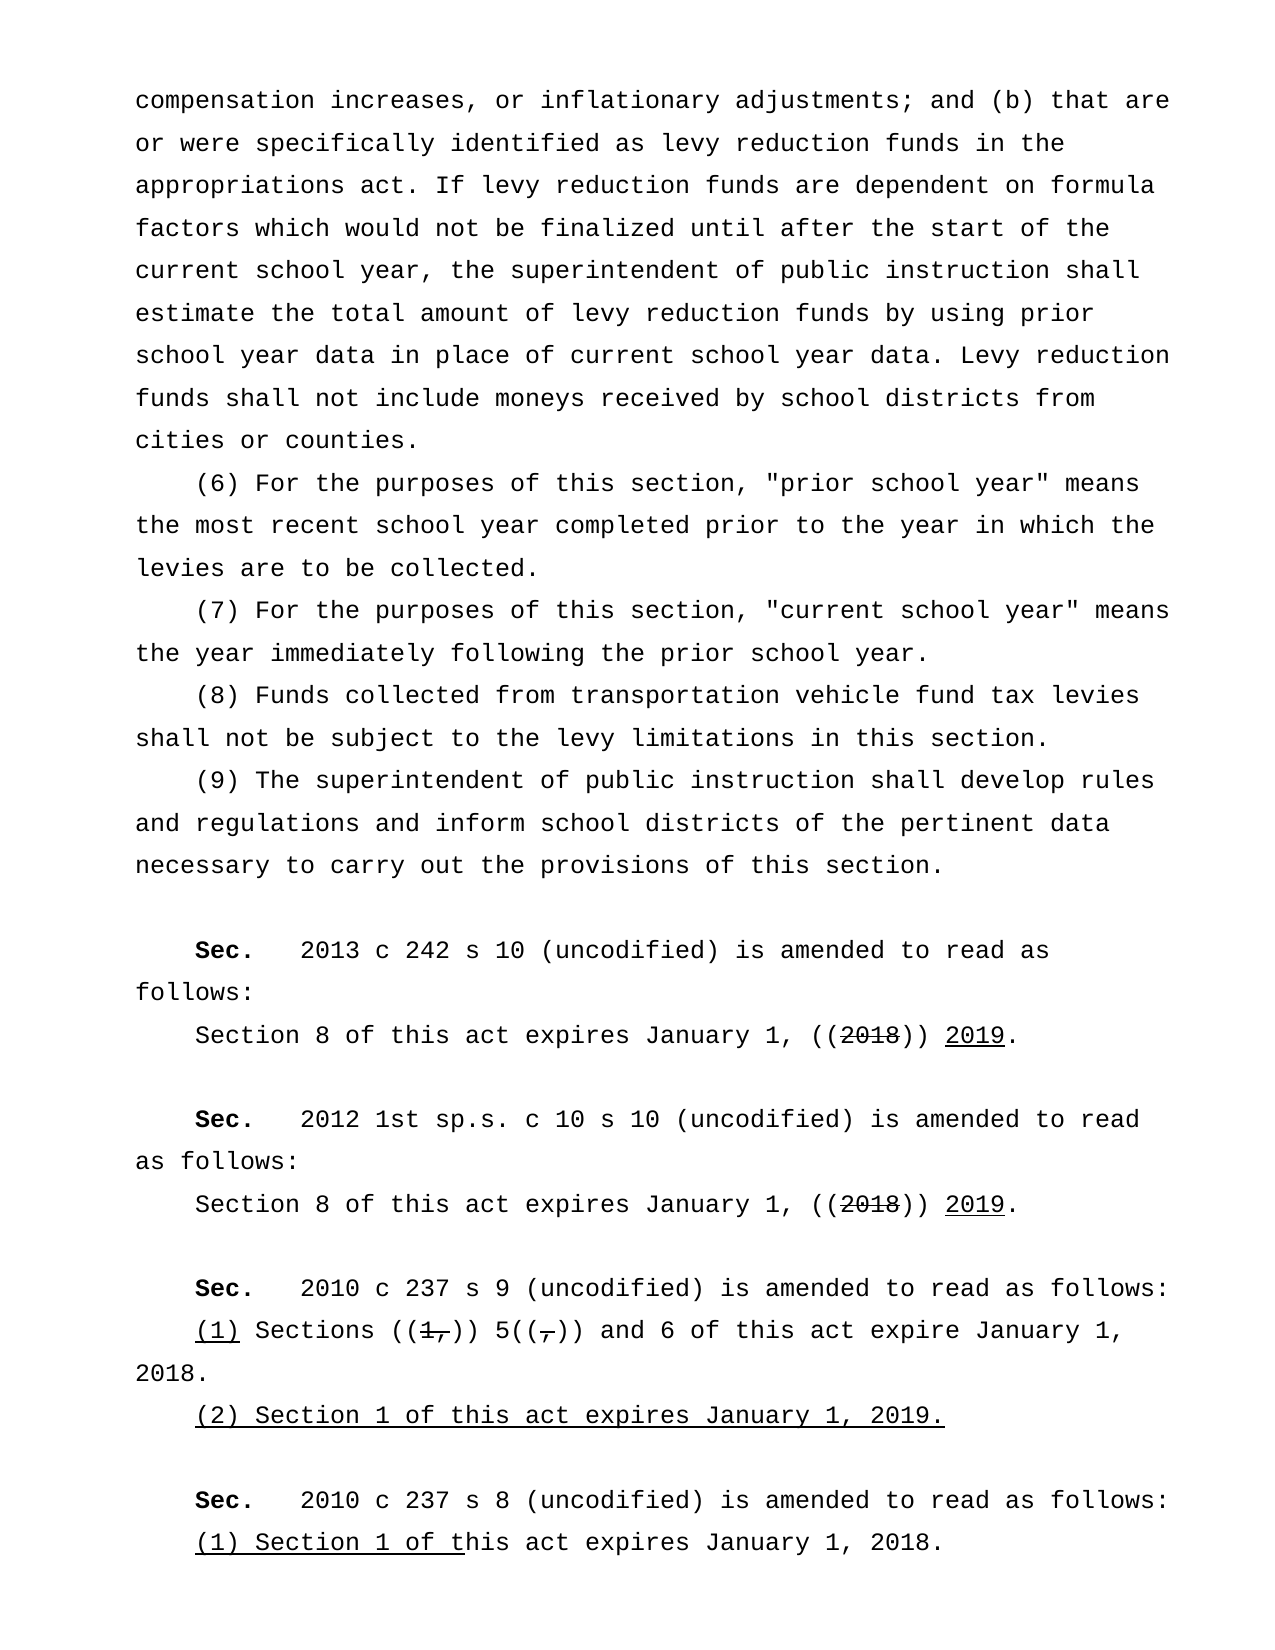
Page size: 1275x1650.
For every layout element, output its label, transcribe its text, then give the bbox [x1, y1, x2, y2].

text (8) Funds collected from transportation vehicle fund tax levies shall not be subject to the levy limitations in this section. [135, 670, 1170, 755]
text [135, 75, 1170, 457]
text Sec. 2012 1st sp.s. c 10 s 10 (uncodified) is amended to read as follows: [135, 1093, 1170, 1178]
text Section 8 of this act expires January 1, ((2018)) 2019. [135, 1178, 1170, 1221]
text (9) The superintendent of public instruction shall develop rules and regulations and inform school districts of the pertinent data necessary to carry out the provisions of this section. [135, 755, 1170, 882]
text (6) For the purposes of this section, "prior school year" means the most recent school year completed prior to the year in which the levies are to be collected. [135, 457, 1170, 585]
text (7) For the purposes of this section, "current school year" means the year immediately following the prior school year. [135, 585, 1170, 670]
text Section 8 of this act expires January 1, ((2018)) 2019. [135, 1009, 1170, 1052]
text Sec. 2013 c 242 s 10 (uncodified) is amended to read as follows: [135, 924, 1170, 1009]
text Sec. 2010 c 237 s 9 (uncodified) is amended to read as follows: [135, 1262, 1170, 1305]
text Sec. 2010 c 237 s 8 (uncodified) is amended to read as follows: [135, 1474, 1170, 1517]
text (2) Section 1 of this act expires January 1, 2019. [135, 1390, 1170, 1432]
text (1) Section 1 of this act expires January 1, 2018. [135, 1517, 1170, 1559]
text (1) Sections ((1,)) 5((,)) and 6 of this act expire January 1, 2018. [135, 1305, 1170, 1390]
